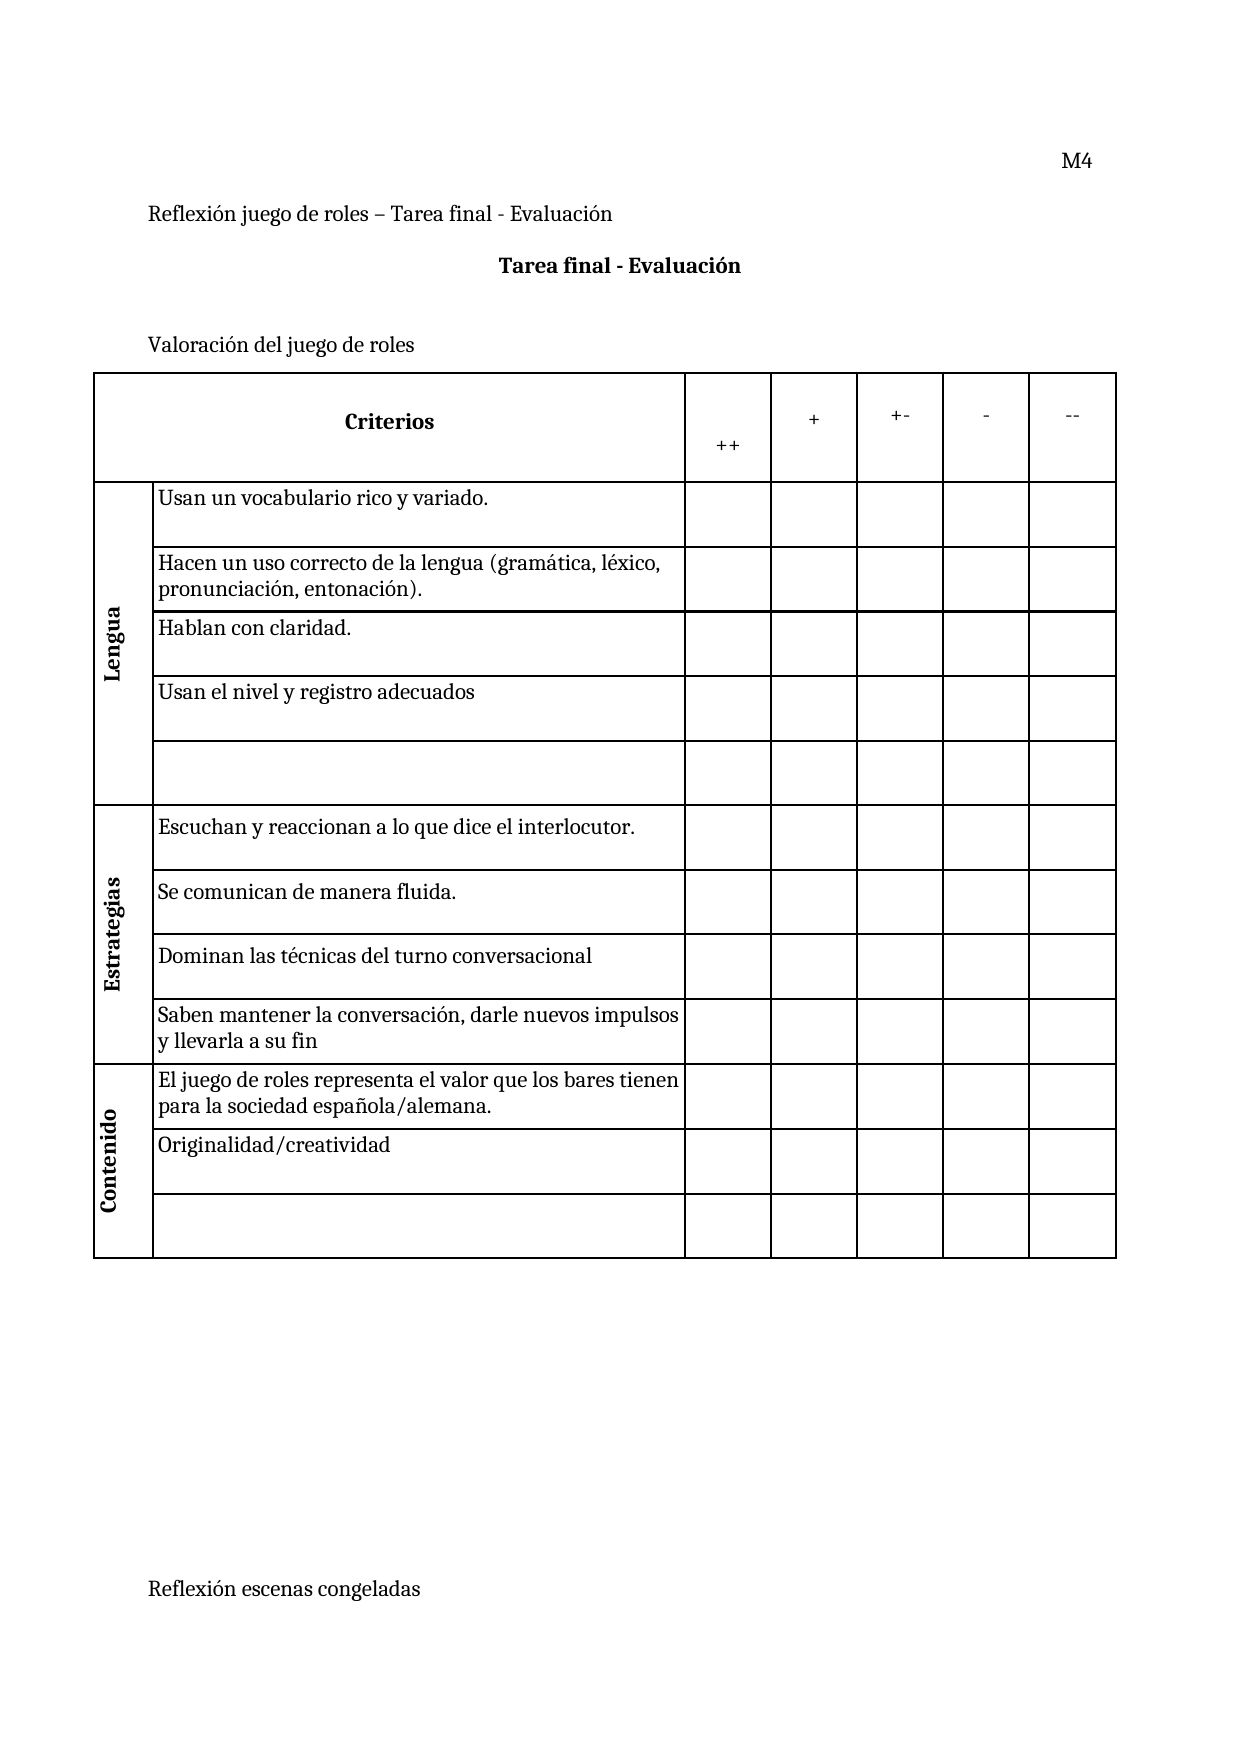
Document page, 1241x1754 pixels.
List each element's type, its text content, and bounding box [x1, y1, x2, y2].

table_cell [1030, 742, 1115, 804]
table_cell Saben mantener la conversación, darle nuevos impulsos y llevarla a su fin [154, 1000, 684, 1062]
table_cell [944, 1065, 1028, 1128]
table_cell [772, 806, 856, 869]
table_cell Dominan las técnicas del turno conversacional [154, 935, 684, 998]
table_cell [944, 806, 1028, 869]
table_cell [1030, 1000, 1115, 1062]
table_cell [858, 806, 942, 869]
table_cell [1030, 677, 1115, 739]
table_cell Originalidad/creatividad [154, 1130, 684, 1192]
text Reflexión escenas congeladas [148, 1575, 1093, 1602]
table_cell [1030, 806, 1115, 869]
table_cell [1030, 1065, 1115, 1128]
table_cell [858, 935, 942, 998]
text Tarea final - Evaluación [148, 253, 1093, 279]
table_cell [858, 677, 942, 739]
table_cell [858, 1130, 942, 1192]
table_cell [772, 1130, 856, 1192]
table_cell [944, 1130, 1028, 1192]
table_cell [154, 1195, 684, 1257]
table_cell [1030, 548, 1115, 610]
table_cell [858, 1065, 942, 1128]
table_cell [772, 613, 856, 675]
table_header -- [1030, 374, 1115, 481]
table_cell [686, 613, 770, 675]
table_cell [686, 548, 770, 610]
table_cell El juego de roles representa el valor que los bares tienen para la sociedad española/alemana. [154, 1065, 684, 1128]
table_cell [944, 1000, 1028, 1062]
table_cell [686, 483, 770, 546]
table_header ++ [686, 374, 770, 481]
table_cell Contenido [95, 1065, 152, 1257]
table_cell [772, 742, 856, 804]
table_cell [686, 806, 770, 869]
table_cell [772, 1065, 856, 1128]
table_cell [686, 742, 770, 804]
table_cell [858, 871, 942, 933]
table_cell [1030, 613, 1115, 675]
table_cell [858, 483, 942, 546]
table_cell [686, 871, 770, 933]
table_cell [686, 1000, 770, 1062]
table_cell [686, 935, 770, 998]
table_cell [686, 1195, 770, 1257]
table_cell [1030, 1130, 1115, 1192]
table_cell [1030, 1195, 1115, 1257]
table_cell [858, 1195, 942, 1257]
table_cell [154, 742, 684, 804]
text Reflexión juego de roles – Tarea final - Evaluación [148, 200, 1093, 227]
text Valoración del juego de roles [148, 332, 1093, 358]
table_cell [1030, 483, 1115, 546]
table_header +- [858, 374, 942, 481]
table_cell [944, 548, 1028, 610]
table_cell [772, 935, 856, 998]
table_cell [772, 871, 856, 933]
table_cell Usan el nivel y registro adecuados [154, 677, 684, 739]
table_cell Estrategias [95, 806, 152, 1062]
table_cell [944, 613, 1028, 675]
table_cell Escuchan y reaccionan a lo que dice el interlocutor. [154, 806, 684, 869]
table_cell [772, 1000, 856, 1062]
table_header - [944, 374, 1028, 481]
table_cell [686, 677, 770, 739]
table_cell [1030, 871, 1115, 933]
table_cell [772, 677, 856, 739]
table_cell [944, 935, 1028, 998]
table_cell [944, 871, 1028, 933]
table_cell [944, 483, 1028, 546]
text M4 [148, 148, 1093, 174]
table_cell [686, 1065, 770, 1128]
table_cell [944, 742, 1028, 804]
table_cell Hacen un uso correcto de la lengua (gramática, léxico, pronunciación, entonación). [154, 548, 684, 610]
table_cell [858, 742, 942, 804]
table_cell [944, 677, 1028, 739]
table_header Criterios [95, 374, 684, 481]
table_cell [858, 1000, 942, 1062]
table_cell Se comunican de manera fluida. [154, 871, 684, 933]
table_cell [772, 1195, 856, 1257]
table_cell Usan un vocabulario rico y variado. [154, 483, 684, 546]
table_header + [772, 374, 856, 481]
table_cell [772, 548, 856, 610]
table_cell [858, 548, 942, 610]
table_cell Lengua [95, 483, 152, 804]
table_cell [1030, 935, 1115, 998]
table_cell [686, 1130, 770, 1192]
table_cell [858, 613, 942, 675]
table_cell [772, 483, 856, 546]
table_cell Hablan con claridad. [154, 613, 684, 675]
table_cell [944, 1195, 1028, 1257]
